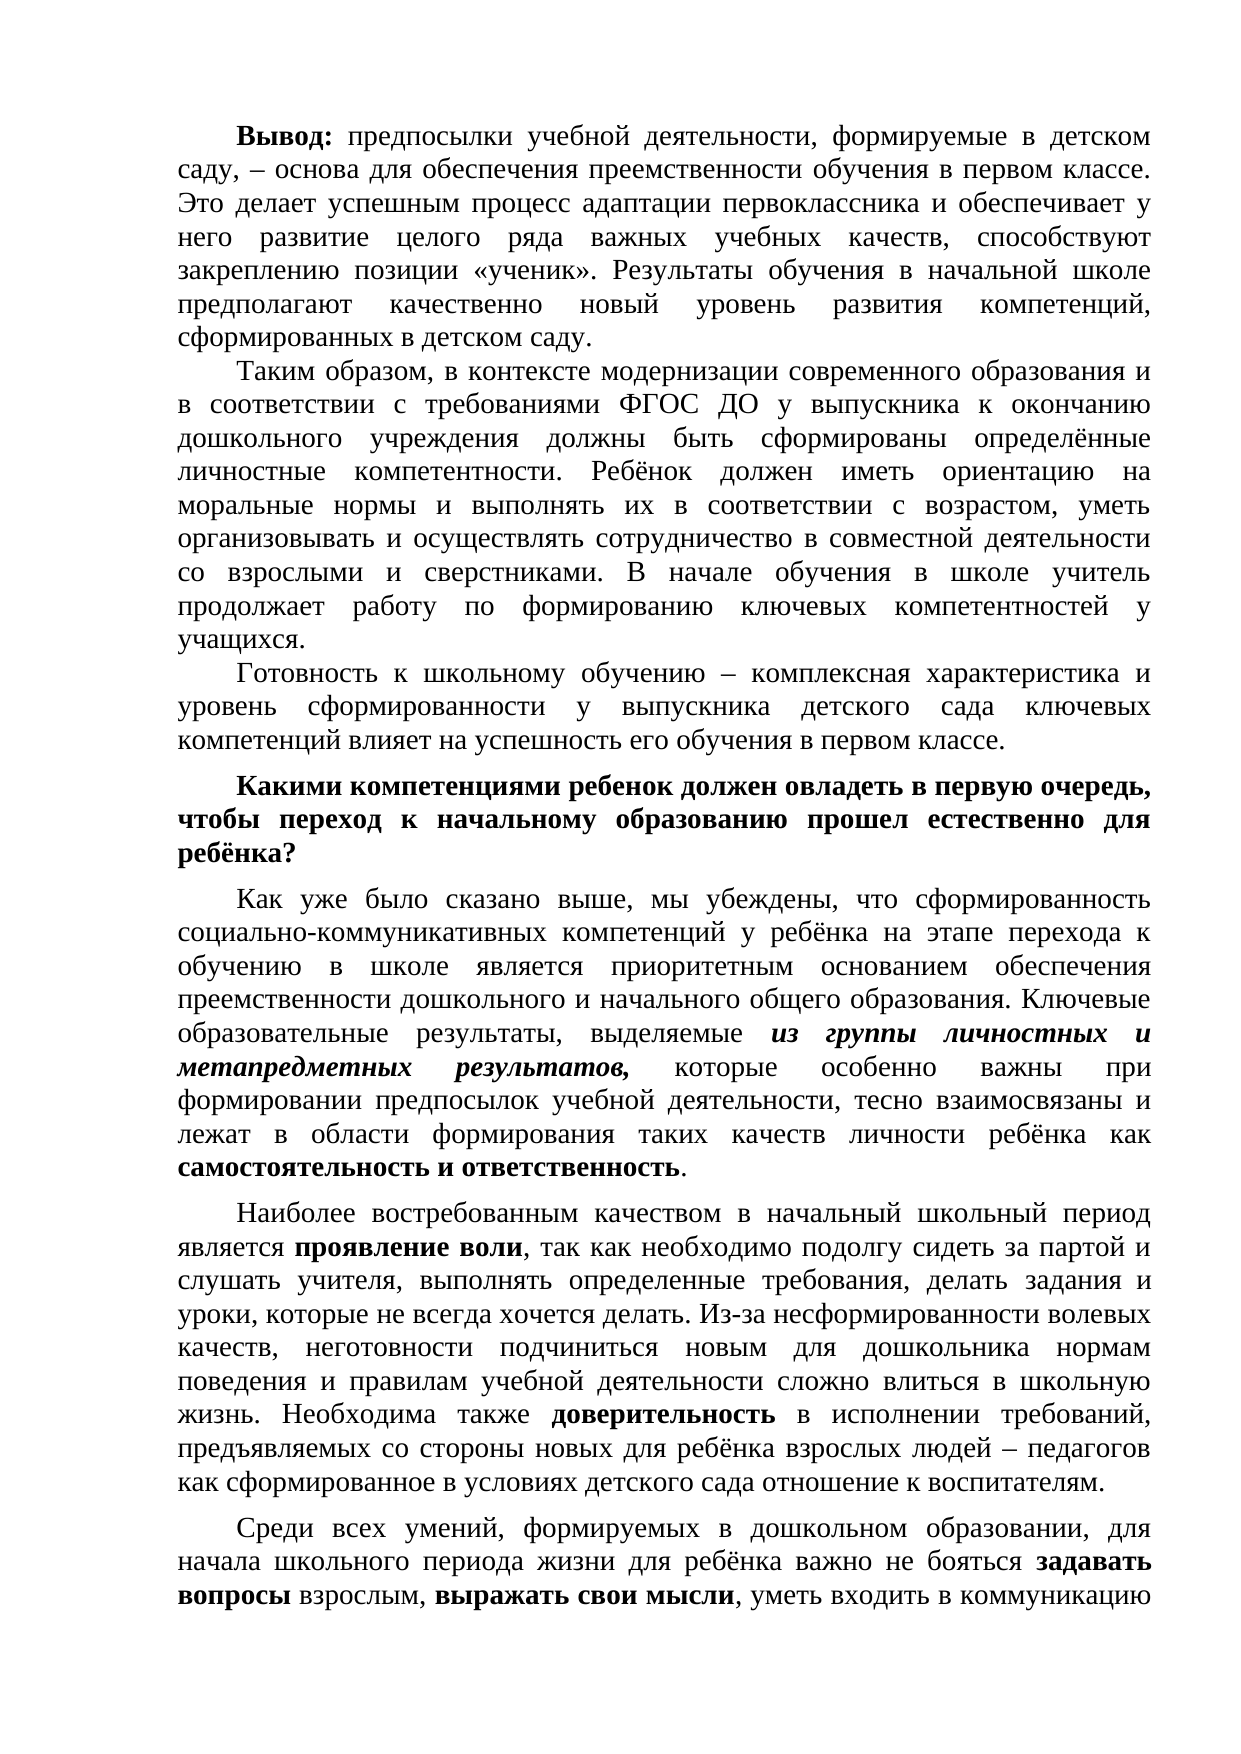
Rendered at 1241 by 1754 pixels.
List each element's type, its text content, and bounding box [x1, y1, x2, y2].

text Наиболее востребованным качеством в начальный школьный период является проявление воли, так как необходимо подолгу сидеть за партой и слушать учителя, выполнять определенные требования, делать задания и уроки, которые не всегда хочется делать. Из-за несформированности волевых качеств, неготовности подчиниться новым для дошкольника нормам поведения и правилам учебной деятельности сложно влиться в школьную жизнь. Необходима также доверительность в исполнении требований, предъявляемых со стороны новых для ребёнка взрослых людей – педагогов как сформированное в условиях детского сада отношение к воспитателям. [177, 1195, 1152, 1497]
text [177, 1510, 1152, 1610]
text Готовность к школьному обучению – комплексная характеристика и уровень сформированности у выпускника детского сада ключевых компетенций влияет на успешность его обучения в первом классе. [177, 655, 1152, 755]
text Вывод: предпосылки учебной деятельности, формируемые в детском саду, – основа для обеспечения преемственности обучения в первом классе. Это делает успешным процесс адаптации первоклассника и обеспечивает у него развитие целого ряда важных учебных качеств, способствуют закреплению позиции «ученик». Результаты обучения в начальной школе предполагают качественно новый уровень развития компетенций, сформированных в детском саду. [177, 118, 1152, 353]
text Как уже было сказано выше, мы убеждены, что сформированность социально-коммуникативных компетенций у ребёнка на этапе перехода к обучению в школе является приоритетным основанием обеспечения преемственности дошкольного и начального общего образования. Ключевые образовательные результаты, выделяемые из группы личностных и метапредметных результатов, которые особенно важны при формировании предпосылок учебной деятельности, тесно взаимосвязаны и лежат в области формирования таких качеств личности ребёнка как самостоятельность и ответственность. [177, 881, 1152, 1183]
text Какими компетенциями ребенок должен овладеть в первую очередь, чтобы переход к начальному образованию прошел естественно для ребёнка? [177, 768, 1152, 868]
text Таким образом, в контексте модернизации современного образования и в соответствии с требованиями ФГОС ДО у выпускника к окончанию дошкольного учреждения должны быть сформированы определённые личностные компетентности. Ребёнок должен иметь ориентацию на моральные нормы и выполнять их в соответствии с возрастом, уметь организовывать и осуществлять сотрудничество в совместной деятельности со взрослыми и сверстниками. В начале обучения в школе учитель продолжает работу по формированию ключевых компетентностей у учащихся. [177, 353, 1152, 655]
